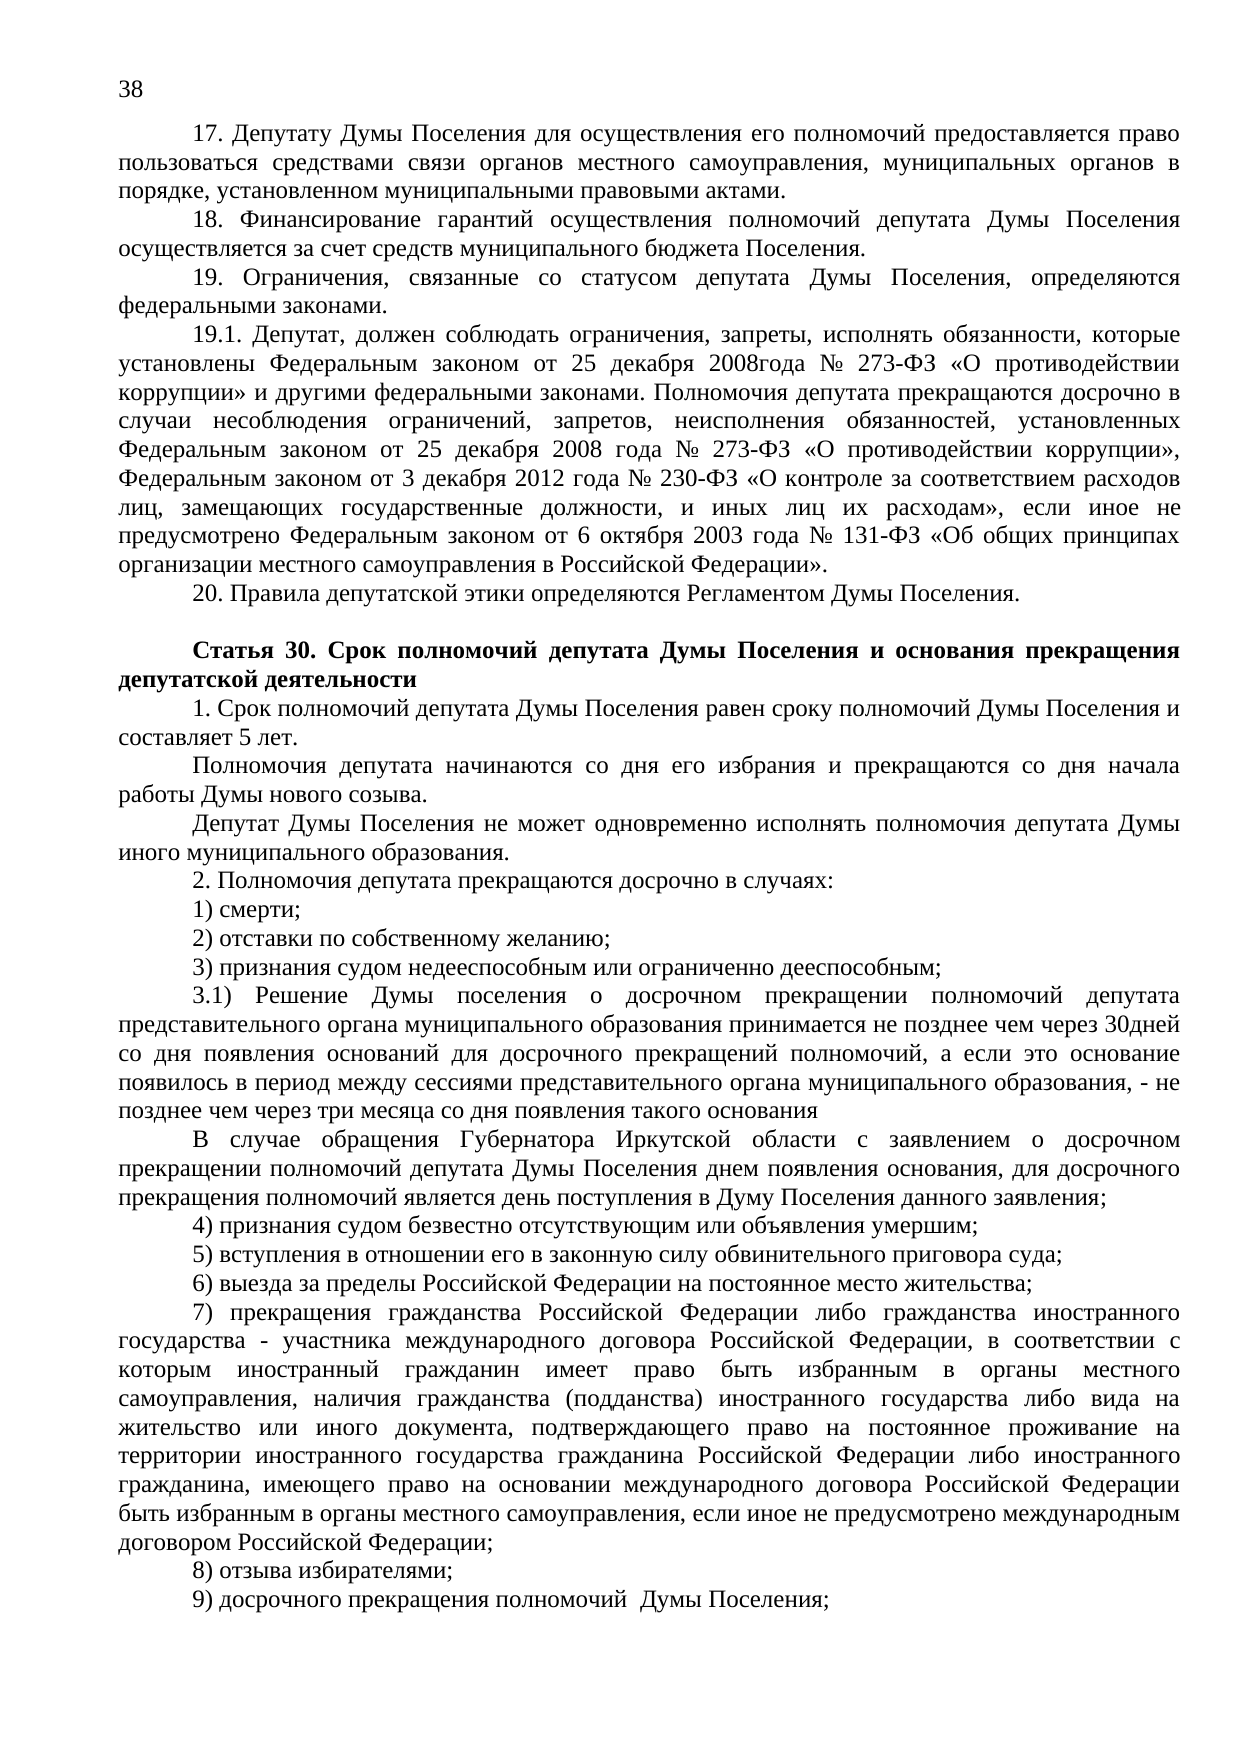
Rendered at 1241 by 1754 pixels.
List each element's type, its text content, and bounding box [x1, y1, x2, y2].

text 3.1) Решение Думы поселения о досрочном прекращении полномочий депутата представительного органа муниципального образования принимается не позднее чем через 30дней со дня появления оснований для досрочного прекращений полномочий, а если это основание появилось в период между сессиями представительного органа муниципального образования, - не позднее чем через три месяца со дня появления такого основания [118, 981, 1181, 1124]
text 8) отзыва избирателями; [118, 1556, 1181, 1584]
text 17. Депутату Думы Поселения для осуществления его полномочий предоставляется право пользоваться средствами связи органов местного самоуправления, муниципальных органов в порядке, установленном муниципальными правовыми актами. [118, 118, 1181, 204]
text 19. Ограничения, связанные со статусом депутата Думы Поселения, определяются федеральными законами. [118, 262, 1181, 319]
text Статья 30. Срок полномочий депутата Думы Поселения и основания прекращения депутатской деятельности [118, 636, 1181, 693]
text 18. Финансирование гарантий осуществления полномочий депутата Думы Поселения осуществляется за счет средств муниципального бюджета Поселения. [118, 204, 1181, 262]
text 6) выезда за пределы Российской Федерации на постоянное место жительства; [118, 1268, 1181, 1297]
text 5) вступления в отношении его в законную силу обвинительного приговора суда; [118, 1239, 1181, 1268]
text Полномочия депутата начинаются со дня его избрания и прекращаются со дня начала работы Думы нового созыва. [118, 751, 1181, 808]
text Депутат Думы Поселения не может одновременно исполнять полномочия депутата Думы иного муниципального образования. [118, 808, 1181, 866]
text 3) признания судом недееспособным или ограниченно дееспособным; [118, 952, 1181, 981]
text 1. Срок полномочий депутата Думы Поселения равен сроку полномочий Думы Поселения и составляет 5 лет. [118, 693, 1181, 751]
text 7) прекращения гражданства Российской Федерации либо гражданства иностранного государства - участника международного договора Российской Федерации, в соответствии с которым иностранный гражданин имеет право быть избранным в органы местного самоуправления, наличия гражданства (подданства) иностранного государства либо вида на жительство или иного документа, подтверждающего право на постоянное проживание на территории иностранного государства гражданина Российской Федерации либо иностранного гражданина, имеющего право на основании международного договора Российской Федерации быть избранным в органы местного самоуправления, если иное не предусмотрено международным договором Российской Федерации; [118, 1297, 1181, 1556]
text 4) признания судом безвестно отсутствующим или объявления умершим; [118, 1211, 1181, 1239]
text 20. Правила депутатской этики определяются Регламентом Думы Поселения. [118, 578, 1181, 607]
text 1) смерти; [118, 894, 1181, 923]
text 2. Полномочия депутата прекращаются досрочно в случаях: [118, 866, 1181, 894]
text 2) отставки по собственному желанию; [118, 923, 1181, 952]
text 19.1. Депутат, должен соблюдать ограничения, запреты, исполнять обязанности, которые установлены Федеральным законом от 25 декабря 2008года № 273-ФЗ «О противодействии коррупции» и другими федеральными законами. Полномочия депутата прекращаются досрочно в случаи несоблюдения ограничений, запретов, неисполнения обязанностей, установленных Федеральным законом от 25 декабря 2008 года № 273-ФЗ «О противодействии коррупции», Федеральным законом от 3 декабря 2012 года № 230-ФЗ «О контроле за соответствием расходов лиц, замещающих государственные должности, и иных лиц их расходам», если иное не предусмотрено Федеральным законом от 6 октября 2003 года № 131-ФЗ «Об общих принципах организации местного самоуправления в Российской Федерации». [118, 319, 1181, 578]
text В случае обращения Губернатора Иркутской области с заявлением о досрочном прекращении полномочий депутата Думы Поселения днем появления основания, для досрочного прекращения полномочий является день поступления в Думу Поселения данного заявления; [118, 1124, 1181, 1211]
text 9) досрочного прекращения полномочий Думы Поселения; [118, 1584, 1181, 1613]
